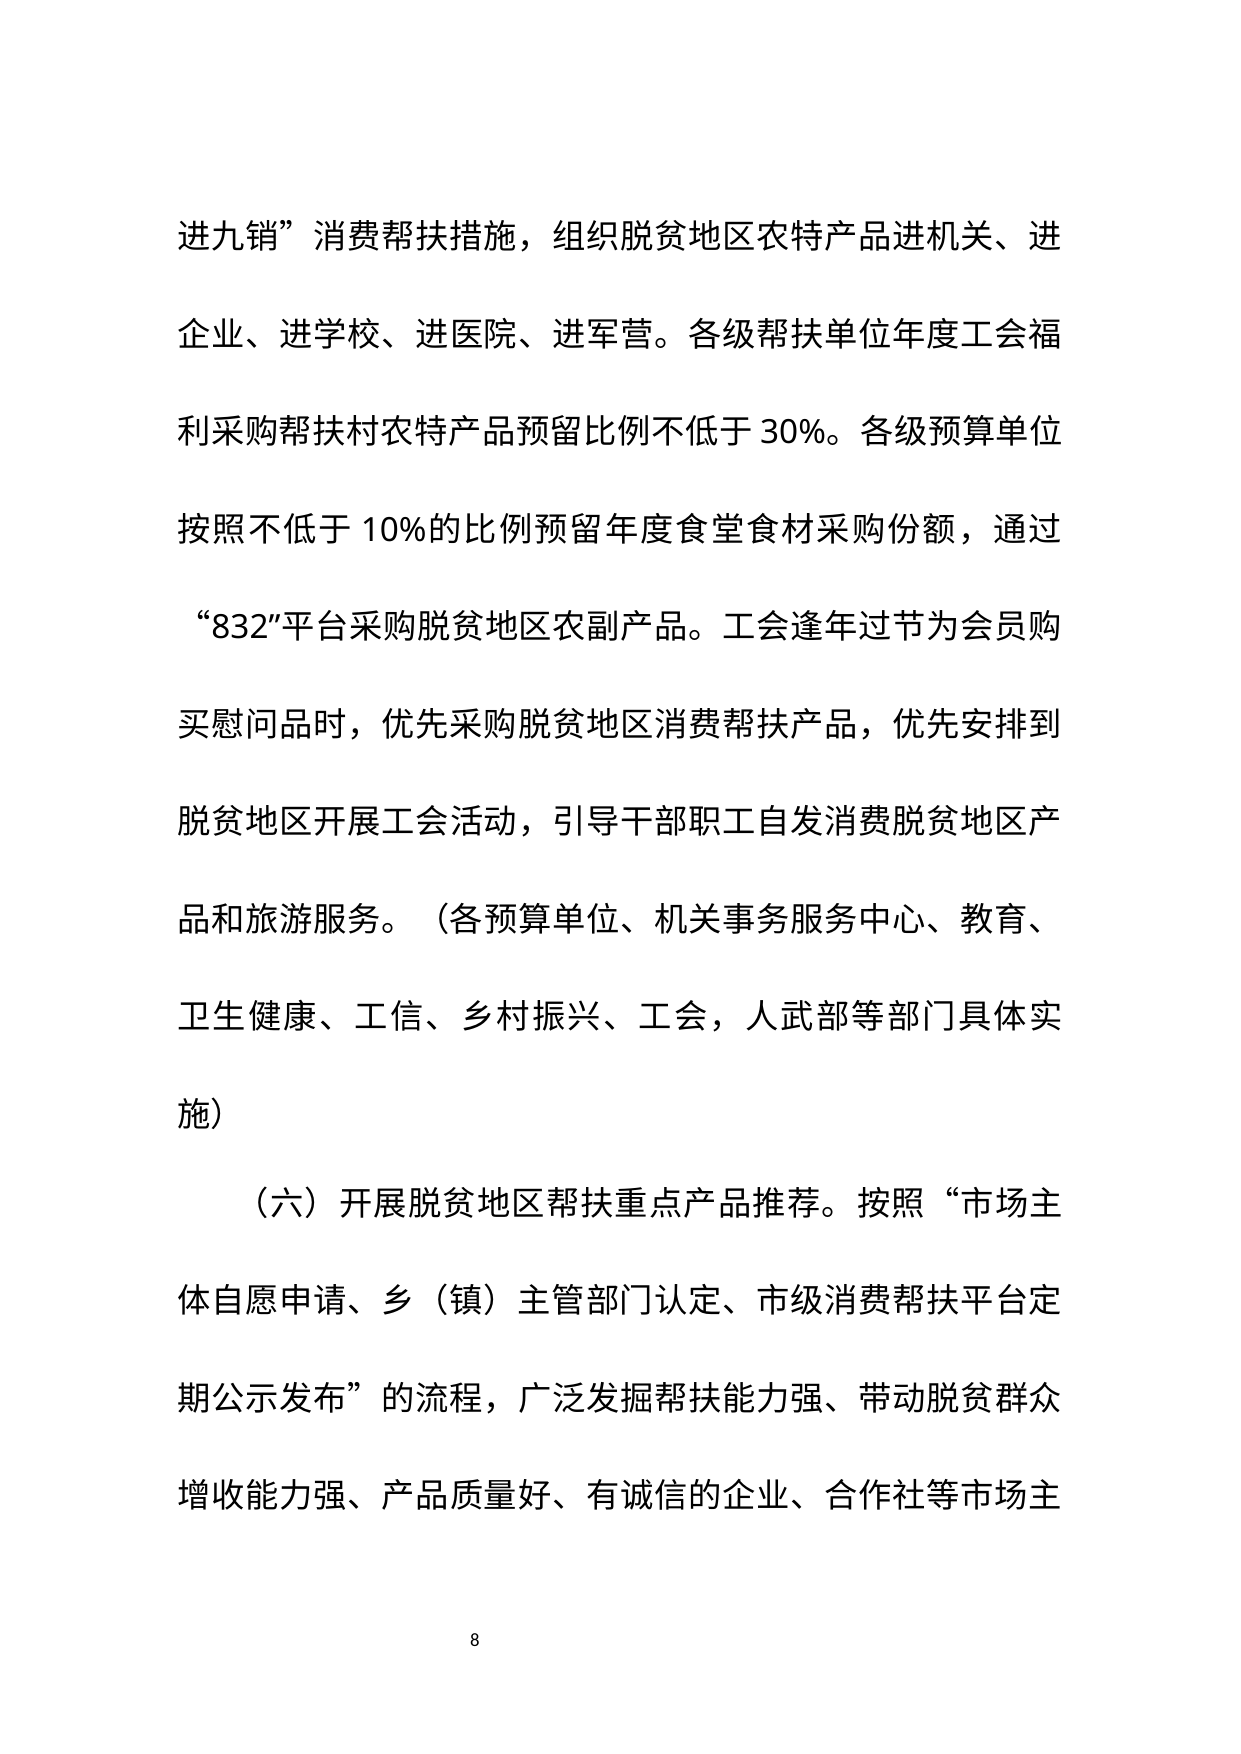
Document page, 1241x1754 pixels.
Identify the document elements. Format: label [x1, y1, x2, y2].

text [177, 202, 1063, 1144]
text [177, 1168, 1063, 1526]
